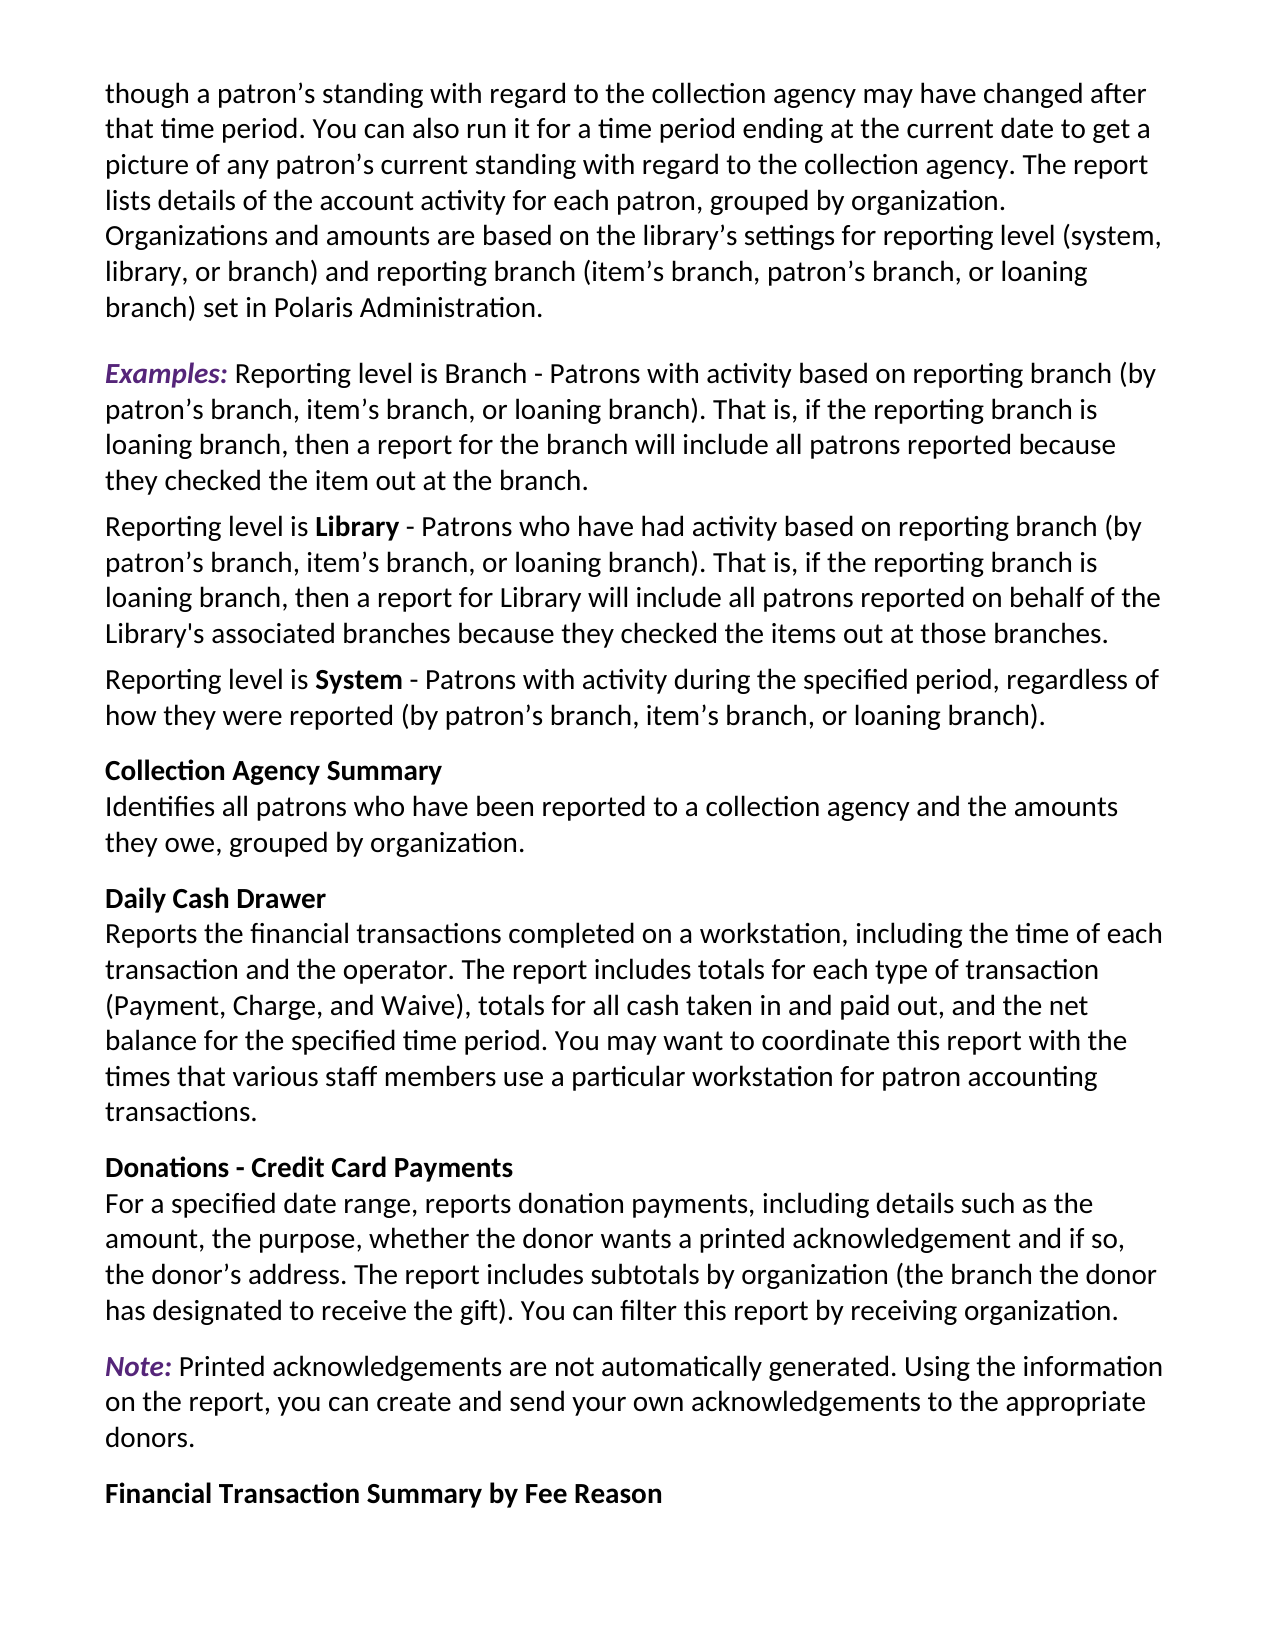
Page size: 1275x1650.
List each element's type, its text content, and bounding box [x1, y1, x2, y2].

text Identifies all patrons who have been reported to a collection agency and the amounts they owe, grouped by organization. [105, 788, 1170, 859]
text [105, 75, 1170, 324]
text Donations - Credit Card Payments [105, 1149, 1170, 1185]
text For a specified date range, reports donation payments, including details such as the amount, the purpose, whether the donor wants a printed acknowledgement and if so, the donor’s address. The report includes subtotals by organization (the branch the donor has designated to receive the gift). You can filter this report by receiving organization. [105, 1185, 1170, 1327]
text Collection Agency Summary [105, 752, 1170, 788]
text Reporting level is Library - Patrons who have had activity based on reporting branch (by patron’s branch, item’s branch, or loaning branch). That is, if the reporting branch is loaning branch, then a report for Library will include all patrons reported on behalf of the Library's associated branches because they checked the items out at those branches. [105, 508, 1170, 651]
text Financial Transaction Summary by Fee Reason [105, 1475, 1170, 1511]
text Examples: Reporting level is Branch - Patrons with activity based on reporting branch (by patron’s branch, item’s branch, or loaning branch). That is, if the reporting branch is loaning branch, then a report for the branch will include all patrons reported because they checked the item out at the branch. [105, 355, 1170, 498]
text Reports the financial transactions completed on a workstation, including the time of each transaction and the operator. The report includes totals for each type of transaction (Payment, Charge, and Waive), totals for all cash taken in and paid out, and the net balance for the specified time period. You may want to coordinate this report with the times that various staff members use a particular workstation for patron accounting transactions. [105, 915, 1170, 1129]
text Reporting level is System - Patrons with activity during the specified period, regardless of how they were reported (by patron’s branch, item’s branch, or loaning branch). [105, 661, 1170, 732]
text Note: Printed acknowledgements are not automatically generated. Using the information on the report, you can create and send your own acknowledgements to the appropriate donors. [105, 1348, 1170, 1455]
text Daily Cash Drawer [105, 880, 1170, 915]
